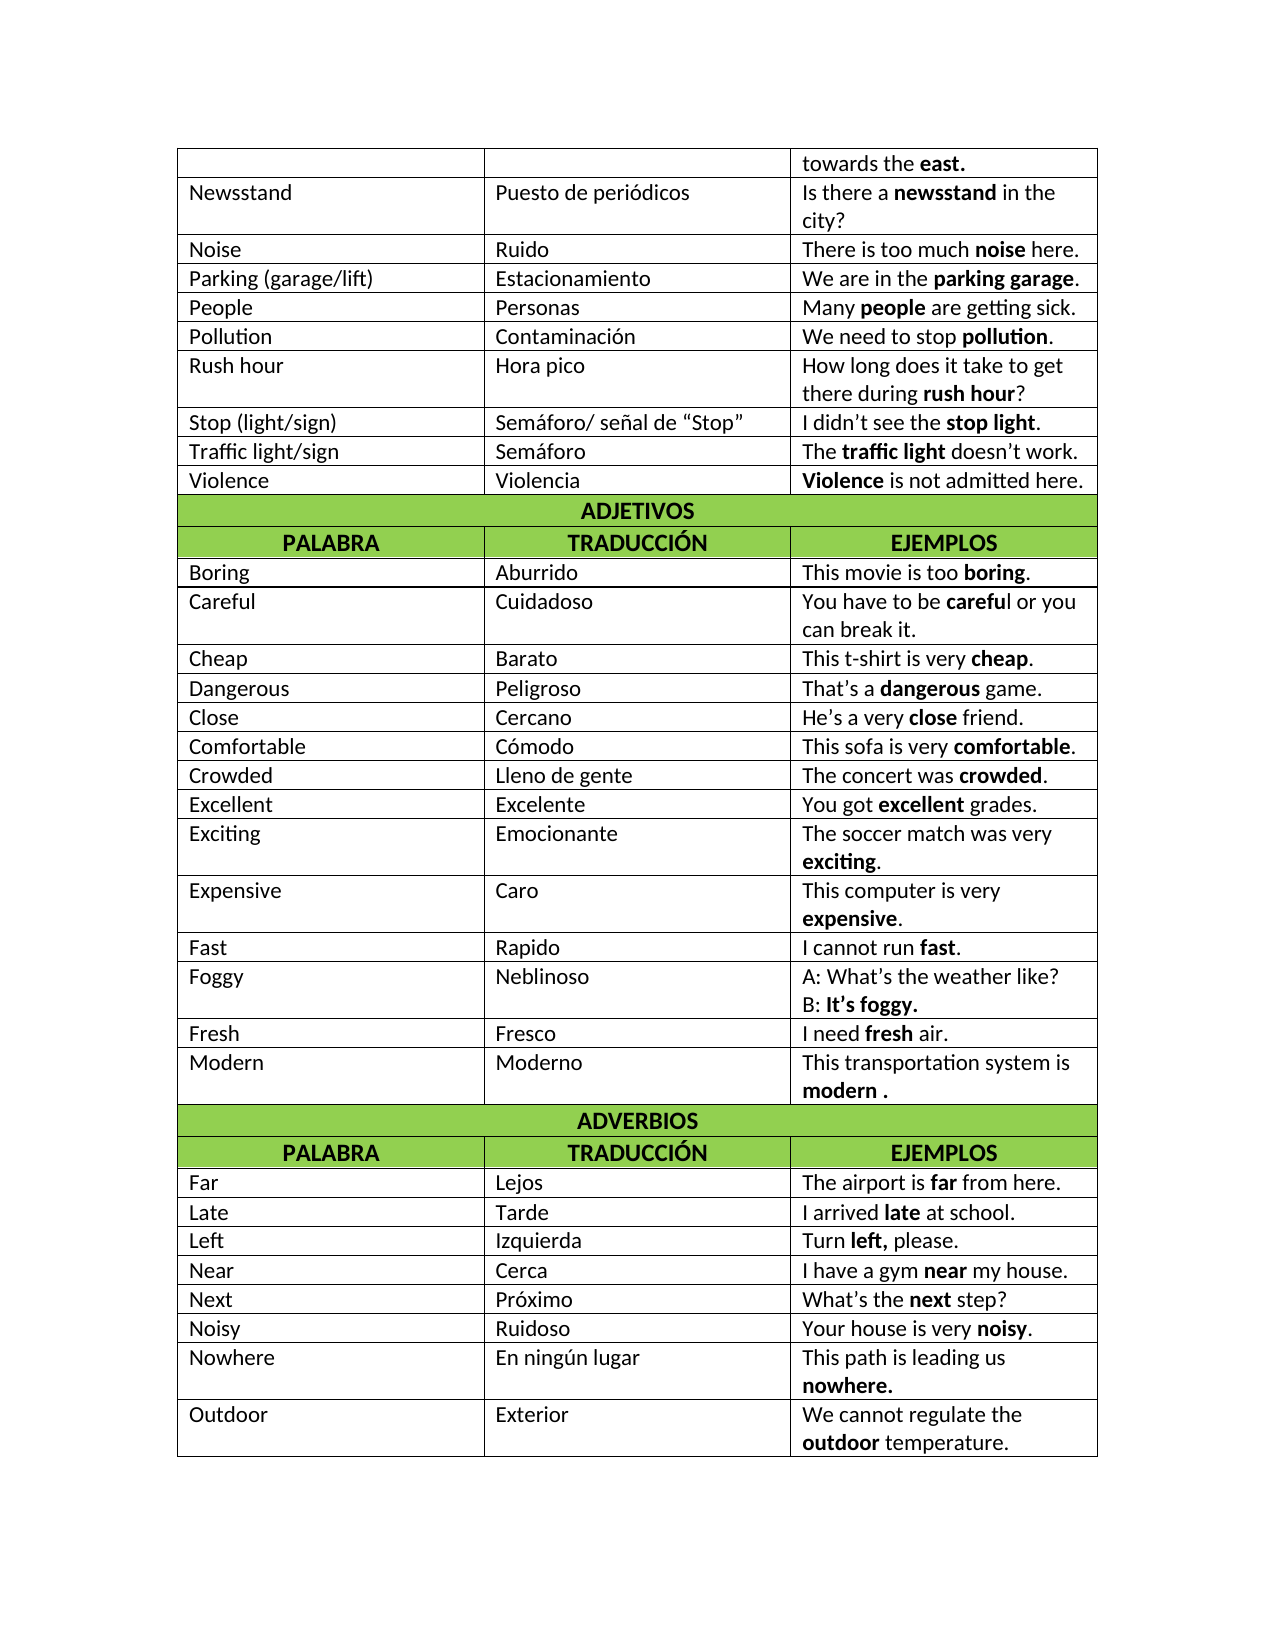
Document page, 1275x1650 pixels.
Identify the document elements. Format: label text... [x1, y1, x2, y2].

table_cell Turn left, please. [791, 1227, 1097, 1255]
table_cell I cannot run fast. [791, 933, 1097, 961]
table_cell Cómodo [485, 732, 790, 760]
table_cell Próximo [485, 1285, 790, 1313]
table_cell East [178, 149, 484, 177]
table_cell Violencia [485, 466, 790, 494]
table_cell Personas [485, 293, 790, 321]
table_cell Moderno [485, 1048, 790, 1104]
table_cell Foggy [178, 962, 484, 1018]
table_cell Estacionamiento [485, 264, 790, 292]
table_cell Noise [178, 235, 484, 263]
table_cell This t-shirt is very cheap. [791, 645, 1097, 673]
table_cell We need to stop pollution. [791, 322, 1097, 350]
table_cell Dangerous [178, 674, 484, 702]
table_cell We cannot regulate the outdoor temperature. [791, 1400, 1097, 1456]
table_cell Neblinoso [485, 962, 790, 1018]
table_cell EJEMPLOS [791, 527, 1097, 557]
table_cell Tarde [485, 1198, 790, 1226]
table_cell I arrived late at school. [791, 1198, 1097, 1226]
table_cell PALABRA [178, 1137, 484, 1167]
table_cell Semáforo/ señal de “Stop” [485, 408, 790, 436]
table_cell Contaminación [485, 322, 790, 350]
table_cell Aburrido [485, 559, 790, 586]
table_cell Nowhere [178, 1343, 484, 1399]
table_cell Parking (garage/lift) [178, 264, 484, 292]
table_cell Ruido [485, 235, 790, 263]
table_cell Lejos [485, 1169, 790, 1197]
table_cell I didn’t see the stop light. [791, 408, 1097, 436]
table_cell Excelente [485, 790, 790, 818]
table_cell What’s the next step? [791, 1285, 1097, 1313]
table_cell Peligroso [485, 674, 790, 702]
table_cell Comfortable [178, 732, 484, 760]
table_cell People [178, 293, 484, 321]
table_cell Expensive [178, 876, 484, 932]
table_cell The airport is far from here. [791, 1169, 1097, 1197]
table_cell Newsstand [178, 178, 484, 234]
table_cell Exciting [178, 819, 484, 875]
table_cell We are in the parking garage. [791, 264, 1097, 292]
table_cell Near [178, 1256, 484, 1284]
table_cell Stop (light/sign) [178, 408, 484, 436]
table_cell I need fresh air. [791, 1019, 1097, 1047]
table_cell This path is leading us nowhere. [791, 1343, 1097, 1399]
table_cell En ningún lugar [485, 1343, 790, 1399]
table_cell Modern [178, 1048, 484, 1104]
table_cell ADVERBIOS [178, 1105, 1097, 1136]
table_cell Fresco [485, 1019, 790, 1047]
table_cell You got excellent grades. [791, 790, 1097, 818]
table_cell Emocionante [485, 819, 790, 875]
table_cell Outdoor [178, 1400, 484, 1456]
table_cell Izquierda [485, 1227, 790, 1255]
table_cell Boring [178, 559, 484, 586]
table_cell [791, 149, 1097, 177]
table_cell There is too much noise here. [791, 235, 1097, 263]
table_cell Este [485, 149, 790, 177]
table_cell Next [178, 1285, 484, 1313]
table_cell Rush hour [178, 351, 484, 407]
table_cell A: What’s the weather like? B: It’s foggy. [791, 962, 1097, 1018]
table_cell Your house is very noisy. [791, 1314, 1097, 1342]
table_cell PALABRA [178, 527, 484, 557]
table_cell Far [178, 1169, 484, 1197]
table_cell Left [178, 1227, 484, 1255]
table_cell TRADUCCIÓN [485, 1137, 790, 1167]
table_cell Crowded [178, 761, 484, 789]
table_cell Cuidadoso [485, 588, 790, 643]
table_cell Traffic light/sign [178, 437, 484, 465]
table_cell Rapido [485, 933, 790, 961]
table_cell Careful [178, 588, 484, 643]
table_cell This computer is very expensive. [791, 876, 1097, 932]
table_cell EJEMPLOS [791, 1137, 1097, 1167]
table_cell Violence [178, 466, 484, 494]
table_cell The traffic light doesn’t work. [791, 437, 1097, 465]
table_cell Cerca [485, 1256, 790, 1284]
table_cell This movie is too boring. [791, 559, 1097, 586]
table_cell Cheap [178, 645, 484, 673]
table_cell Ruidoso [485, 1314, 790, 1342]
table_cell TRADUCCIÓN [485, 527, 790, 557]
table_cell The soccer match was very exciting. [791, 819, 1097, 875]
table_cell Cercano [485, 703, 790, 731]
table_cell That’s a dangerous game. [791, 674, 1097, 702]
table_cell This sofa is very comfortable. [791, 732, 1097, 760]
table_cell Puesto de periódicos [485, 178, 790, 234]
table_cell Close [178, 703, 484, 731]
table_cell ADJETIVOS [178, 495, 1097, 526]
table_cell Caro [485, 876, 790, 932]
table_cell How long does it take to get there during rush hour? [791, 351, 1097, 407]
table_cell Is there a newsstand in the city? [791, 178, 1097, 234]
table_cell Barato [485, 645, 790, 673]
table_cell Lleno de gente [485, 761, 790, 789]
table_cell Fresh [178, 1019, 484, 1047]
table_cell You have to be careful or you can break it. [791, 588, 1097, 643]
table_cell Many people are getting sick. [791, 293, 1097, 321]
table_cell Fast [178, 933, 484, 961]
table_cell Noisy [178, 1314, 484, 1342]
table_cell He’s a very close friend. [791, 703, 1097, 731]
table_cell Excellent [178, 790, 484, 818]
table_cell Hora pico [485, 351, 790, 407]
table_cell Violence is not admitted here. [791, 466, 1097, 494]
table_cell Late [178, 1198, 484, 1226]
table_cell Pollution [178, 322, 484, 350]
table_cell This transportation system is modern . [791, 1048, 1097, 1104]
table_cell Exterior [485, 1400, 790, 1456]
table_cell I have a gym near my house. [791, 1256, 1097, 1284]
table_cell The concert was crowded. [791, 761, 1097, 789]
table_cell Semáforo [485, 437, 790, 465]
